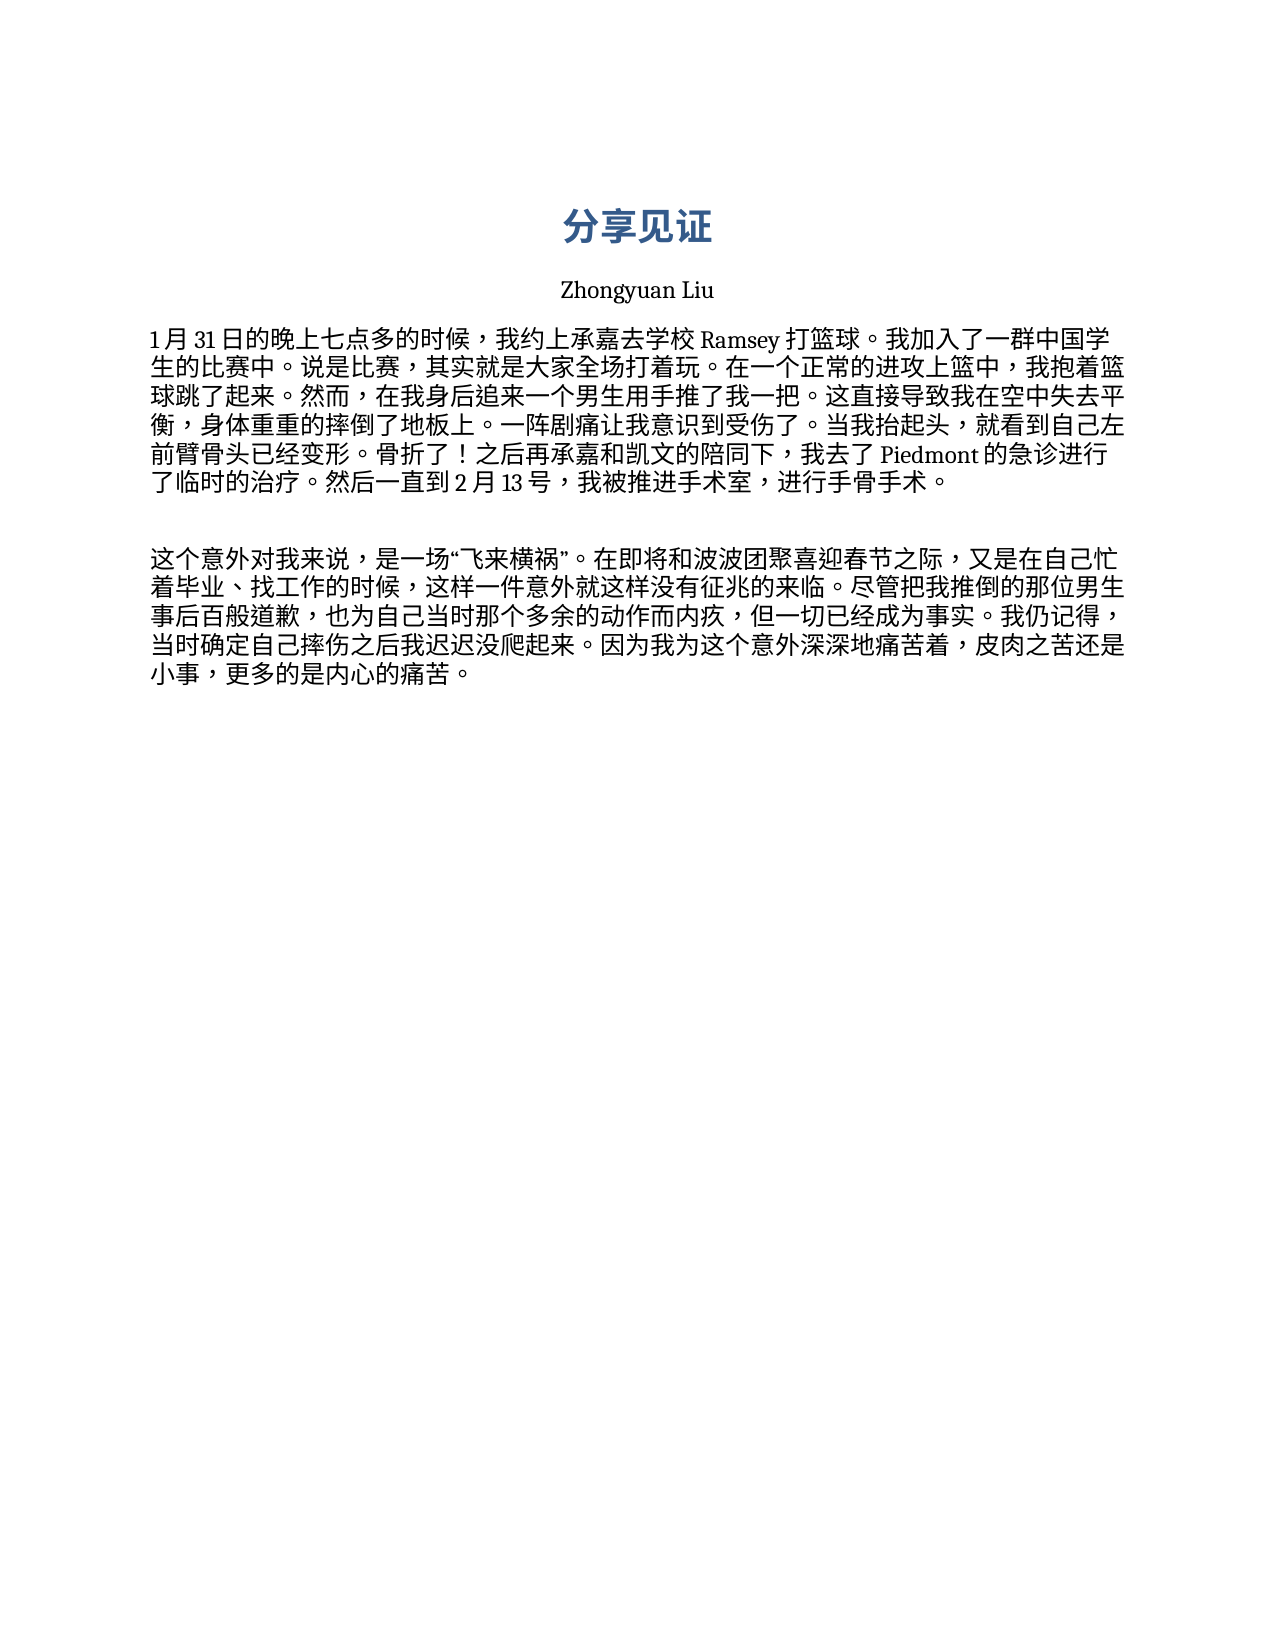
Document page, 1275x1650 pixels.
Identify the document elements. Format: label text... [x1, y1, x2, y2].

text 这个意外对我来说，是一场“飞来横祸”。在即将和波波团聚喜迎春节之际，又是在自己忙着毕业、找工作的时候，这样一件意外就这样没有征兆的来临。尽管把我推倒的那位男生事后百般道歉，也为自己当时那个多余的动作而内疚，但一切已经成为事实。我仍记得，当时确定自己摔伤之后我迟迟没爬起来。因为我为这个意外深深地痛苦着，皮肉之苦还是小事，更多的是内心的痛苦。 [150, 517, 1125, 689]
text 1月31日的晚上七点多的时候，我约上承嘉去学校Ramsey打篮球。我加入了一群中国学生的比赛中。说是比赛，其实就是大家全场打着玩。在一个正常的进攻上篮中，我抱着篮球跳了起来。然而，在我身后追来一个男生用手推了我一把。这直接导致我在空中失去平衡，身体重重的摔倒了地板上。一阵剧痛让我意识到受伤了。当我抬起头，就看到自己左前臂骨头已经变形。骨折了！之后再承嘉和凯文的陪同下，我去了Piedmont的急诊进行了临时的治疗。然后一直到2月13号，我被推进手术室，进行手骨手术。 [150, 326, 1125, 498]
title 分享见证 [150, 200, 1125, 251]
text Zhongyuan Liu [150, 276, 1125, 305]
